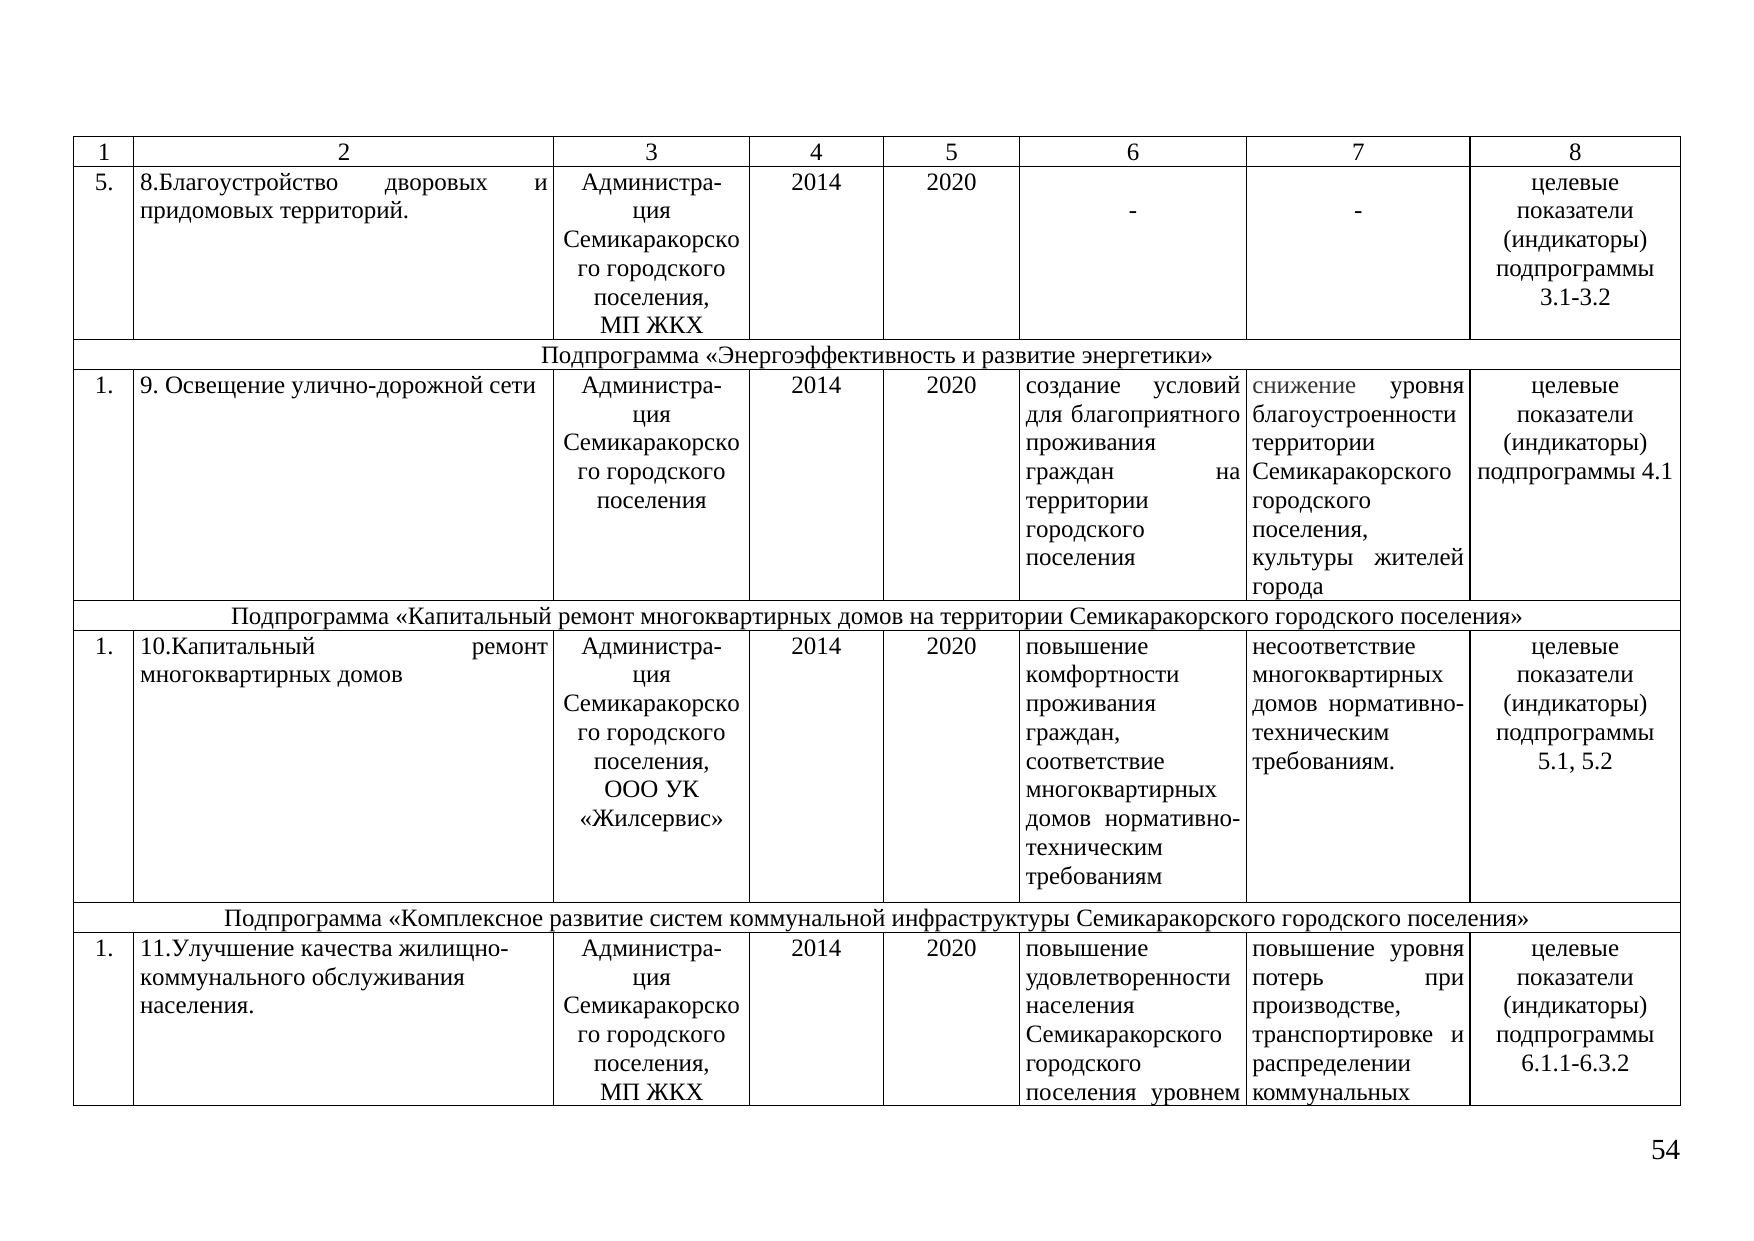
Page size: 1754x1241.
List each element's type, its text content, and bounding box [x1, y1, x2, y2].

table_cell 2014 [750, 167, 883, 339]
table_header 7 [1247, 137, 1469, 166]
table_cell 9. Освещение улично-дорожной сети [134, 370, 553, 600]
table_cell повышение комфортности проживания граждан, соответствие многоквартирных домов нормативно-техническим требованиям [1020, 631, 1246, 902]
table_cell 2020 [884, 933, 1019, 1105]
table_cell Подпрограмма «Комплексное развитие систем коммунальной инфраструктуры Семикаракорского городского поселения» [74, 903, 1680, 932]
table_cell 1. [74, 631, 133, 902]
table_cell 2020 [884, 167, 1019, 339]
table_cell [1471, 933, 1680, 1105]
table_header 6 [1020, 137, 1246, 166]
table_header 4 [750, 137, 883, 166]
table_cell 1. [74, 933, 133, 1105]
table_header 1 [74, 137, 133, 166]
table_cell 2020 [884, 631, 1019, 902]
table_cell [554, 167, 749, 339]
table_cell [554, 933, 749, 1105]
table_cell 8.Благоустройство дворовых и придомовых территорий. [134, 167, 553, 339]
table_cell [1471, 167, 1680, 339]
table_header 5 [884, 137, 1019, 166]
table_cell 2014 [750, 370, 883, 600]
table_cell Администра- ция Семикаракорского городского поселения, ООО УК «Жилсервис» [554, 631, 749, 902]
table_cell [1247, 933, 1469, 1105]
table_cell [1020, 933, 1246, 1105]
table_header 8 [1471, 137, 1680, 166]
table_cell Подпрограмма «Энергоэффективность и развитие энергетики» [74, 340, 1680, 369]
table_cell целевые показатели (индикаторы) подпрограммы 5.1, 5.2 [1471, 631, 1680, 902]
table_cell 5. [74, 167, 133, 339]
table_header 3 [554, 137, 749, 166]
table_cell несоответствие многоквартирных домов нормативно-техническим требованиям. [1247, 631, 1469, 902]
table_cell создание условий для благоприятного проживания граждан на территории городского поселения [1020, 370, 1246, 600]
table_cell снижение уровня благоустроенности территории Семикаракорского городского поселения, культуры жителей города [1247, 370, 1469, 600]
table_cell - [1020, 167, 1246, 339]
table_cell 2014 [750, 933, 883, 1105]
table_cell 1. [74, 370, 133, 600]
table_cell 2014 [750, 631, 883, 902]
table_cell 10.Капитальный ремонт многоквартирных домов [134, 631, 553, 902]
table_cell 2020 [884, 370, 1019, 600]
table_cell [134, 933, 553, 1105]
table_cell Подпрограмма «Капитальный ремонт многоквартирных домов на территории Семикаракорского городского поселения» [74, 601, 1680, 630]
table_header 2 [134, 137, 553, 166]
table_cell Администра- ция Семикаракорского городского поселения [554, 370, 749, 600]
table_cell целевые показатели (индикаторы) подпрограммы 4.1 [1471, 370, 1680, 600]
table_cell - [1247, 167, 1469, 339]
